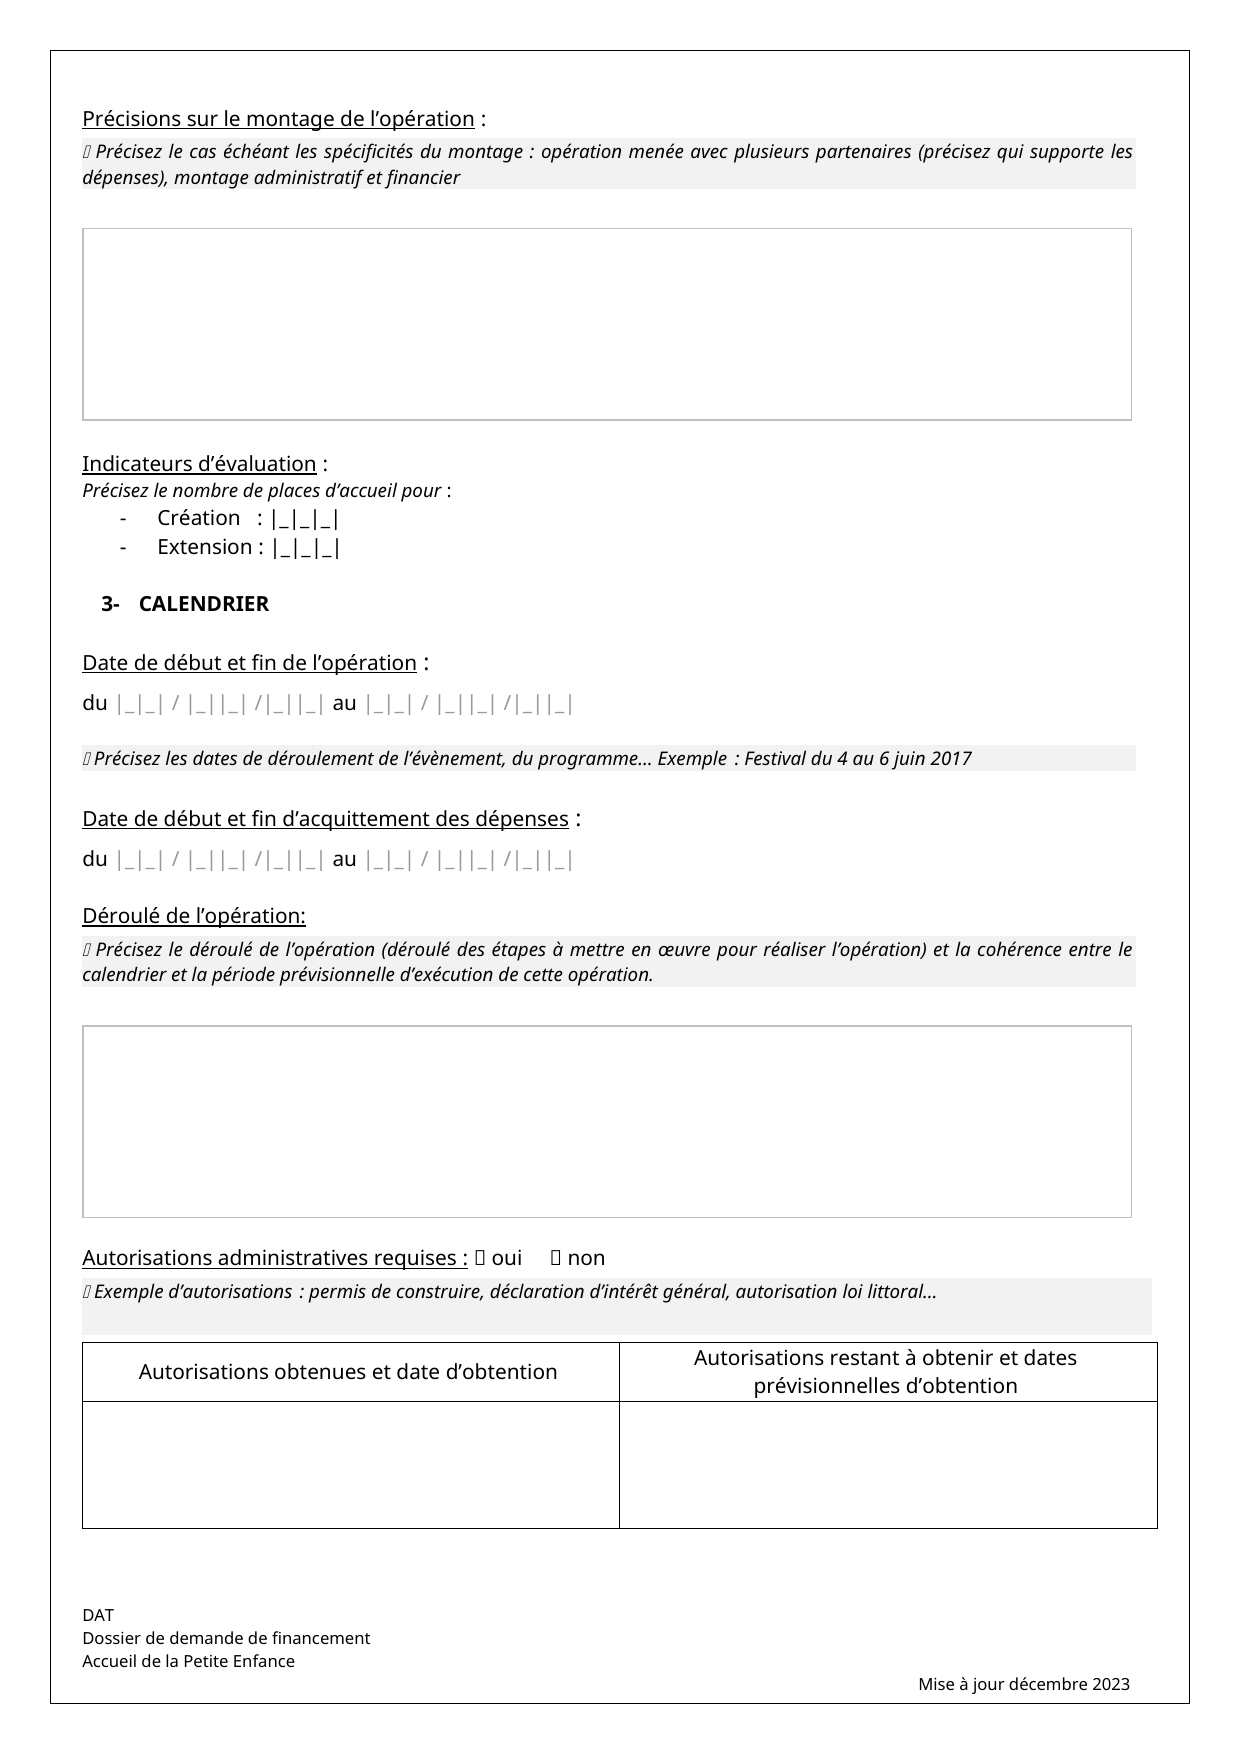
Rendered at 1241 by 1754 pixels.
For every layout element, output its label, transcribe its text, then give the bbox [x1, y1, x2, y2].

text du |_|_| / |_||_| /|_||_| au |_|_| / |_||_| /|_||_| [82, 688, 1137, 717]
text du |_|_| / |_||_| /|_||_| au |_|_| / |_||_| /|_||_| [82, 844, 1137, 873]
text Précisez le déroulé de l’opération (déroulé des étapes à mettre en œuvre pour réaliser l’opération) et la cohérence entre le calendrier et la période prévisionnelle d’exécution de cette opération. [82, 936, 1136, 987]
text Précisez le cas échéant les spécificités du montage : opération menée avec plusieurs partenaires (précisez qui supporte les dépenses), montage administratif et financier [82, 138, 1136, 189]
list Création : |_|_|_| [119, 503, 1136, 532]
text Date de début et fin d’acquittement des dépenses : [82, 802, 1137, 833]
table_header Autorisations restant à obtenir et dates prévisionnelles d’obtention [620, 1343, 1157, 1401]
text Date de début et fin de l’opération : [82, 646, 1137, 677]
table_header [84, 229, 1131, 419]
text Exemple d’autorisations : permis de construire, déclaration d’intérêt général, autorisation loi littoral… [82, 1278, 1152, 1304]
table_cell [83, 1402, 619, 1528]
table_cell [620, 1402, 1157, 1528]
text Précisions sur le montage de l’opération : [82, 104, 1136, 132]
list CALENDRIER [101, 589, 1136, 617]
text Précisez les dates de déroulement de l’évènement, du programme… Exemple : Festival du 4 au 6 juin 2017 [82, 745, 1136, 771]
table_header Autorisations obtenues et date d’obtention [83, 1343, 619, 1401]
text Indicateurs d’évaluation : [82, 449, 1136, 478]
list Extension : |_|_|_| [119, 532, 1136, 560]
text Précisez le nombre de places d’accueil pour : [82, 478, 1136, 503]
text Autorisations administratives requises :  oui  non [82, 1243, 1136, 1272]
table_header [84, 1027, 1131, 1217]
text Déroulé de l’opération: [82, 901, 1136, 930]
